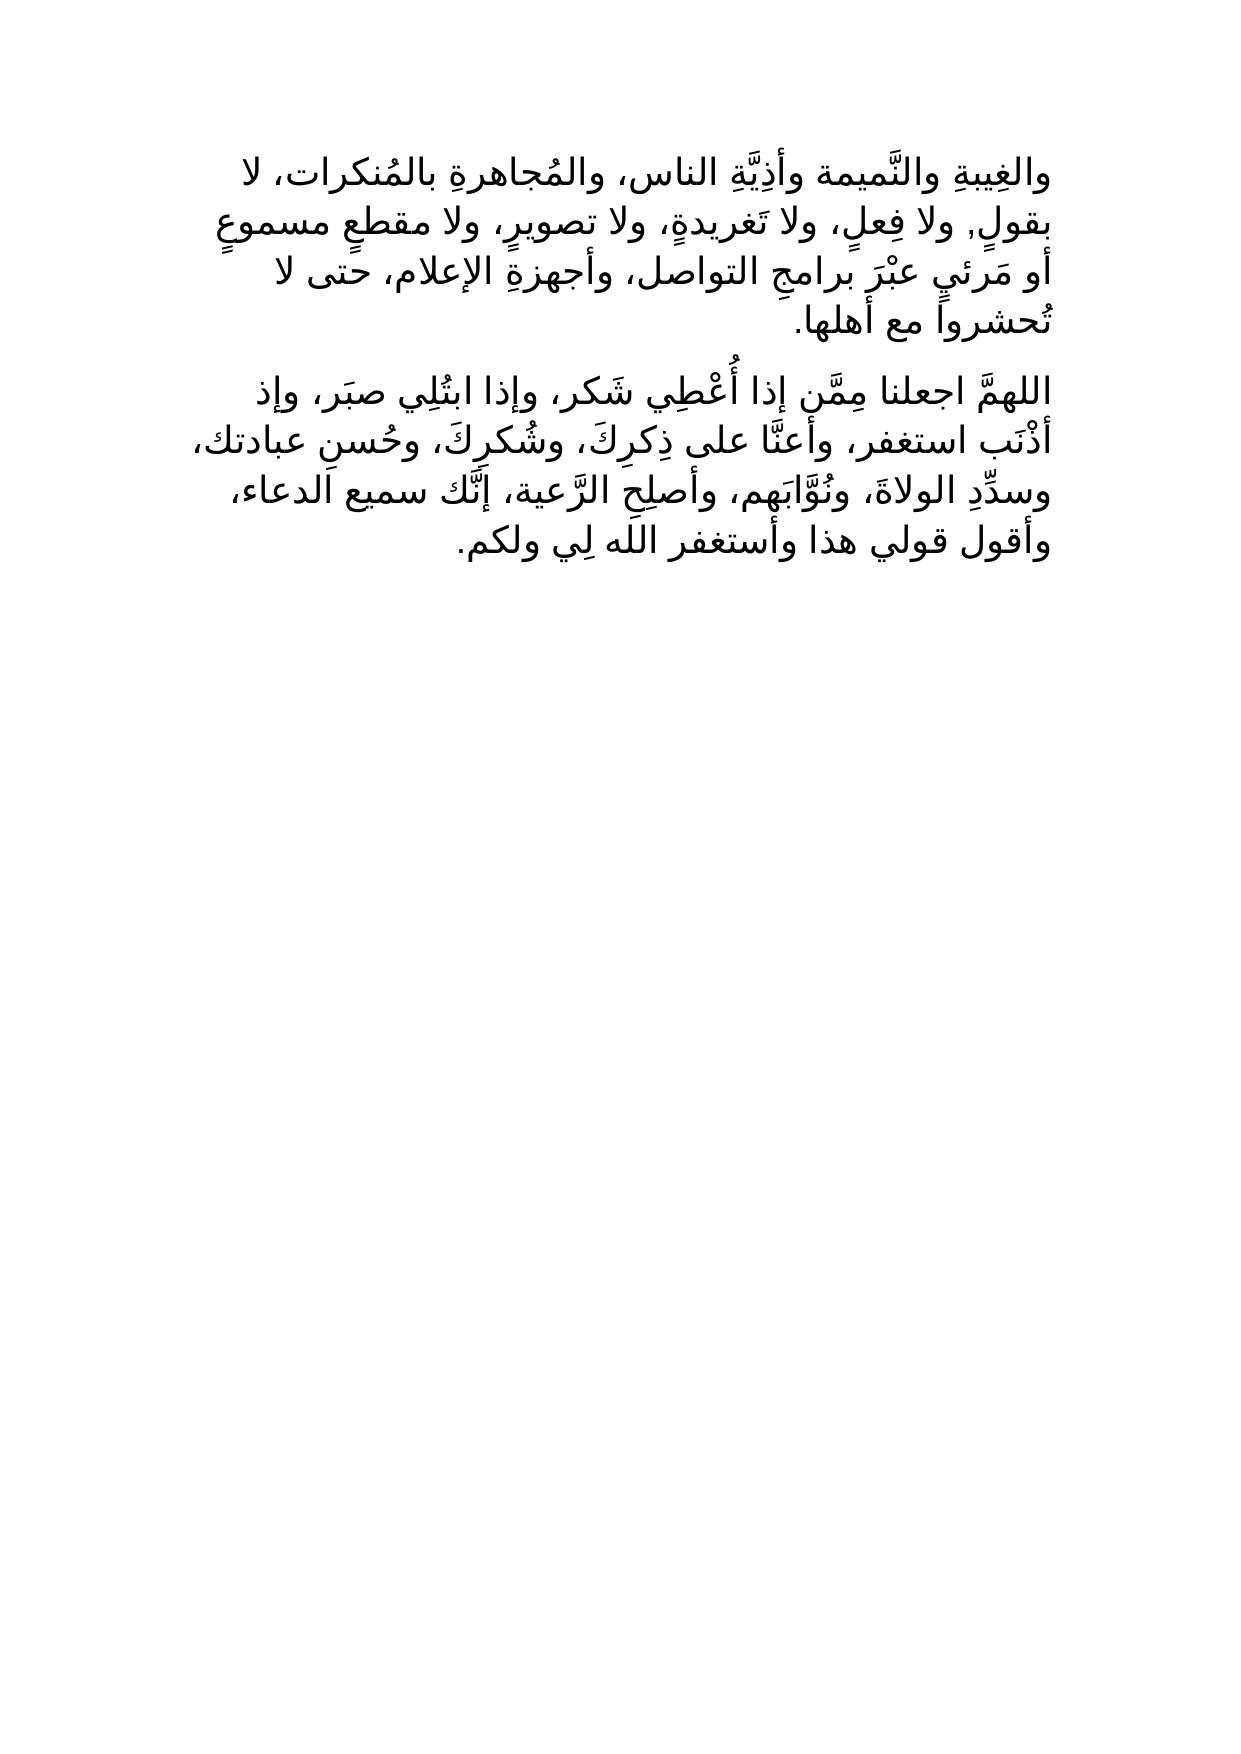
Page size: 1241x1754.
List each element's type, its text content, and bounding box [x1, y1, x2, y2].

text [187, 150, 1053, 342]
text اللهمَّ اجعلنا مِمَّن إذا أُعْطِي شَكر، وإذا ابتُلِي صبَر، وإذ أذْنَب استغفر، وأعنَّا على ذِكرِكَ، وشُكرِكَ، وحُسنِ عبادتك، وسدِّدِ الولاةَ، ونُوَّابَهم، وأصلِحِ الرَّعية، إنَّك سميع الدعاء، وأقول قولي هذا وأستغفر الله لِي ولكم. [187, 369, 1053, 561]
